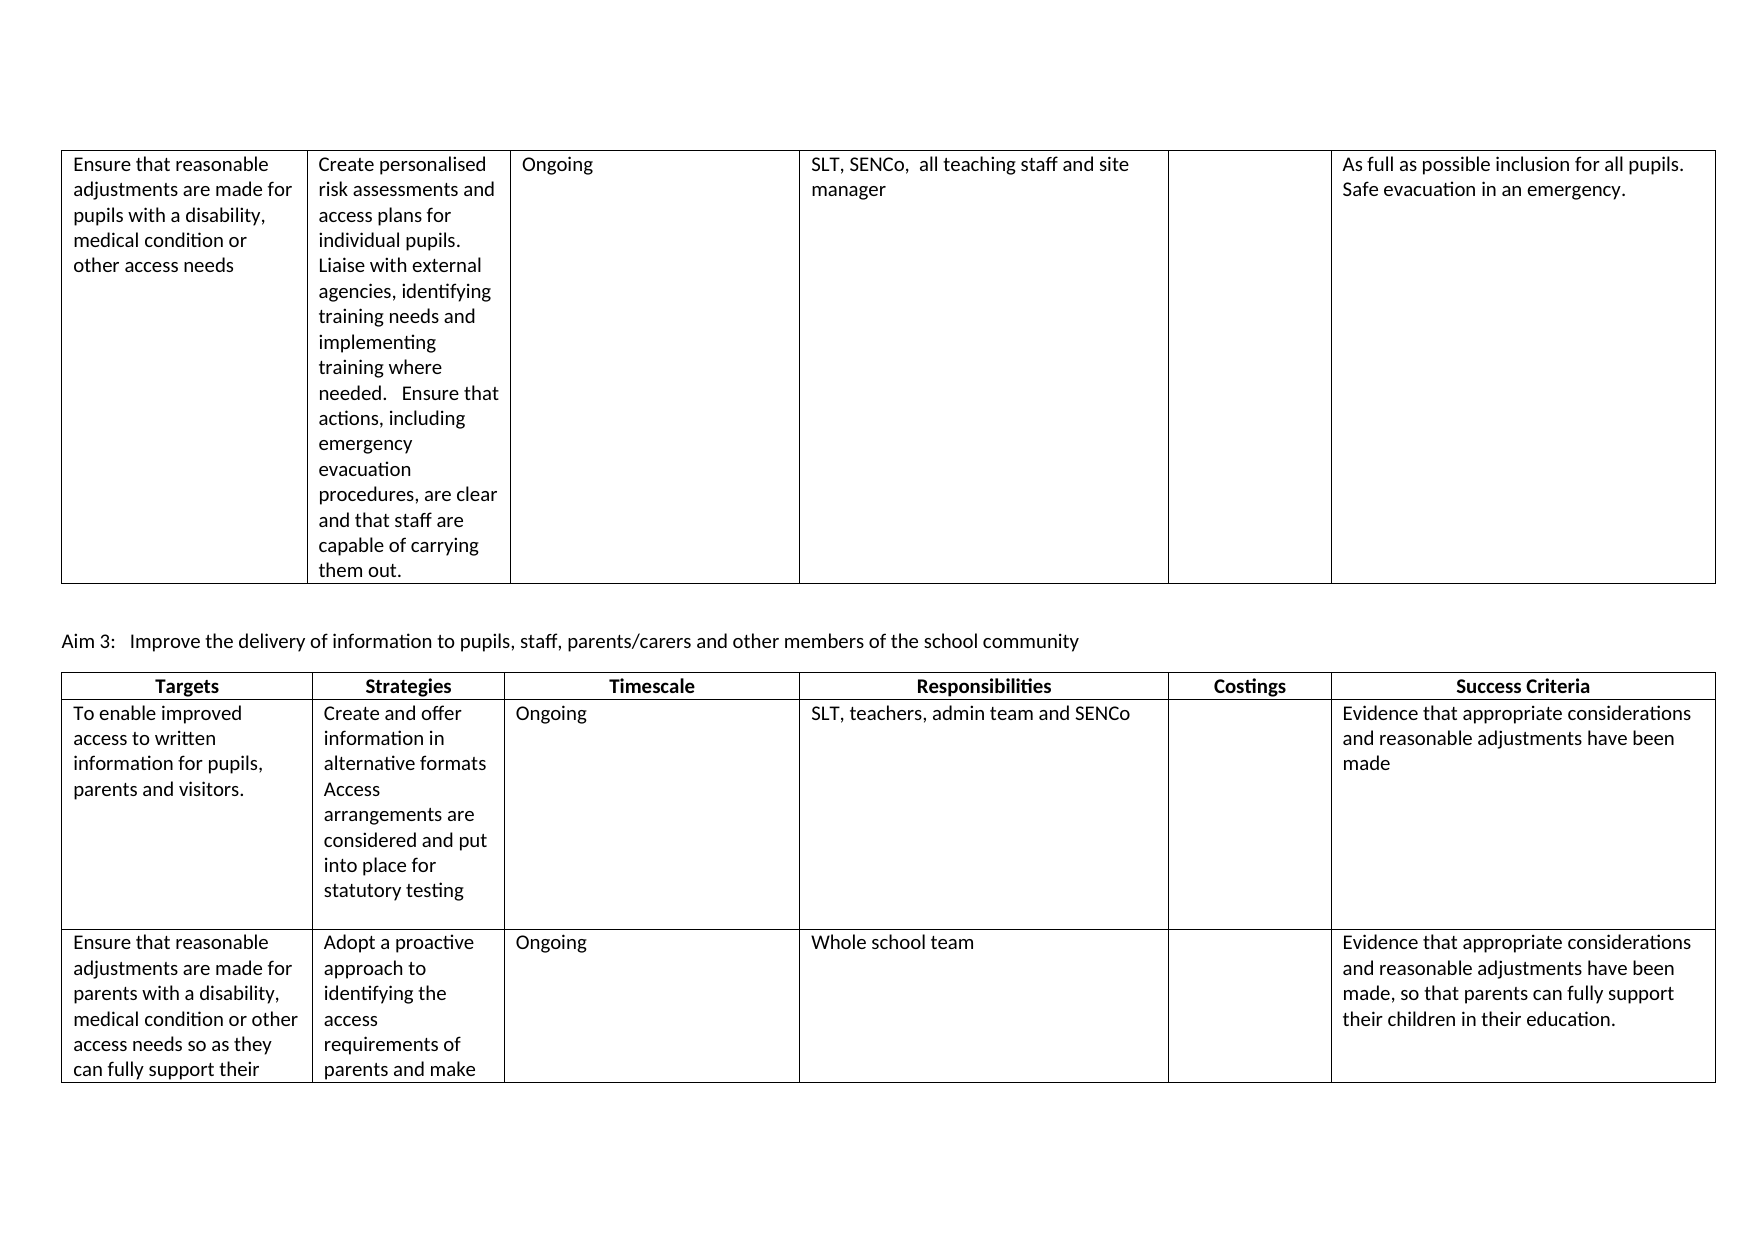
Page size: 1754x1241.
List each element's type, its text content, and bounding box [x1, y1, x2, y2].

table_cell Evidence that appropriate considerations and reasonable adjustments have been made [1332, 700, 1715, 928]
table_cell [313, 930, 504, 1082]
table_header Timescale [505, 673, 799, 699]
table_cell Create and offer information in alternative formats Access arrangements are considered and put into place for statutory testing [313, 700, 504, 928]
table_cell SLT, teachers, admin team and SENCo [800, 700, 1168, 928]
table_cell Ongoing [511, 151, 799, 583]
table_cell SLT, SENCo, all teaching staff and site manager [800, 151, 1168, 583]
text Aim 3: Improve the delivery of information to pupils, staff, parents/carers and other members of the school community [61, 628, 1577, 654]
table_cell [1332, 930, 1715, 1082]
table_cell Ensure that reasonable adjustments are made for pupils with a disability, medical condition or other access needs [62, 151, 307, 583]
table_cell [62, 930, 312, 1082]
table_cell Ongoing [505, 930, 799, 1082]
table_cell Whole school team [800, 930, 1168, 1082]
table_header Responsibilities [800, 673, 1168, 699]
table_cell Ongoing [505, 700, 799, 928]
table_cell To enable improved access to written information for pupils, parents and visitors. [62, 700, 312, 928]
table_cell As full as possible inclusion for all pupils. Safe evacuation in an emergency. [1332, 151, 1715, 583]
table_header Costings [1169, 673, 1331, 699]
table_header Targets [62, 673, 312, 699]
table_header Strategies [313, 673, 504, 699]
table_cell Create personalised risk assessments and access plans for individual pupils. Liaise with external agencies, identifying training needs and implementing training where needed. Ensure that actions, including emergency evacuation procedures, are clear and that staff are capable of carrying them out. [308, 151, 510, 583]
table_cell [1169, 151, 1331, 583]
table_header Success Criteria [1332, 673, 1715, 699]
table_cell [1169, 700, 1331, 928]
table_cell [1169, 930, 1331, 1082]
